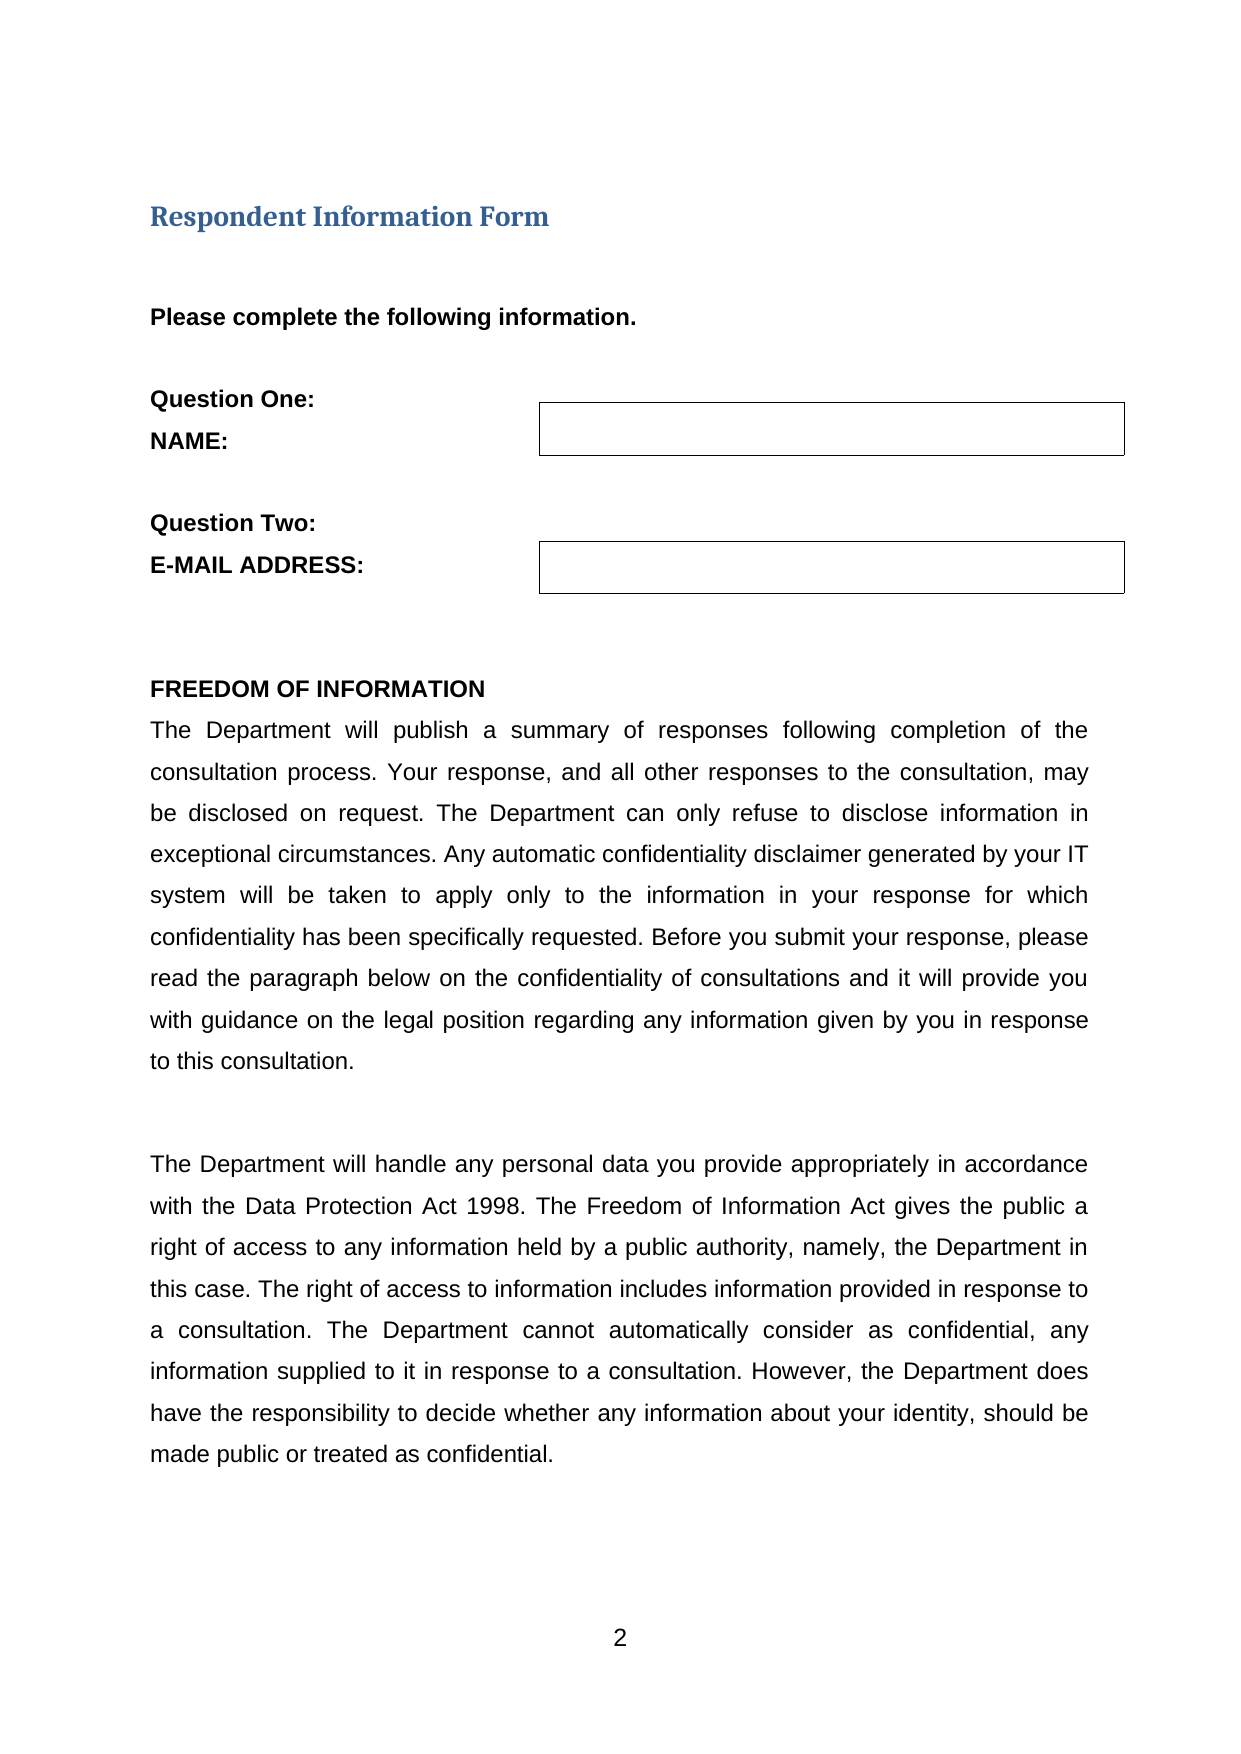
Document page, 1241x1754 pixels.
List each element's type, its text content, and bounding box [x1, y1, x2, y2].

subtitle Respondent Information Form [150, 200, 1090, 233]
text Question Two: [150, 509, 1090, 537]
text E-MAIL ADDRESS: [150, 551, 539, 578]
text The Department will handle any personal data you provide appropriately in accordance with the Data Protection Act 1998. The Freedom of Information Act gives the public a right of access to any information held by a public authority, namely, the Department in this case. The right of access to information includes information provided in response to a consultation. The Department cannot automatically consider as confidential, any information supplied to it in response to a consultation. However, the Department does have the responsibility to decide whether any information about your identity, should be made public or treated as confidential. [150, 1150, 1090, 1467]
text The Department will publish a summary of responses following completion of the consultation process. Your response, and all other responses to the consultation, may be disclosed on request. The Department can only refuse to disclose information in exceptional circumstances. Any automatic confidentiality disclaimer generated by your IT system will be taken to apply only to the information in your response for which confidentiality has been specifically requested. Before you submit your response, please read the paragraph below on the confidentiality of consultations and it will provide you with guidance on the legal position regarding any information given by you in response to this consultation. [150, 716, 1090, 1074]
text NAME: [150, 427, 539, 454]
text Please complete the following information. [150, 302, 1090, 330]
text FREEDOM OF INFORMATION [150, 675, 1090, 702]
text Question One: [150, 385, 1090, 413]
